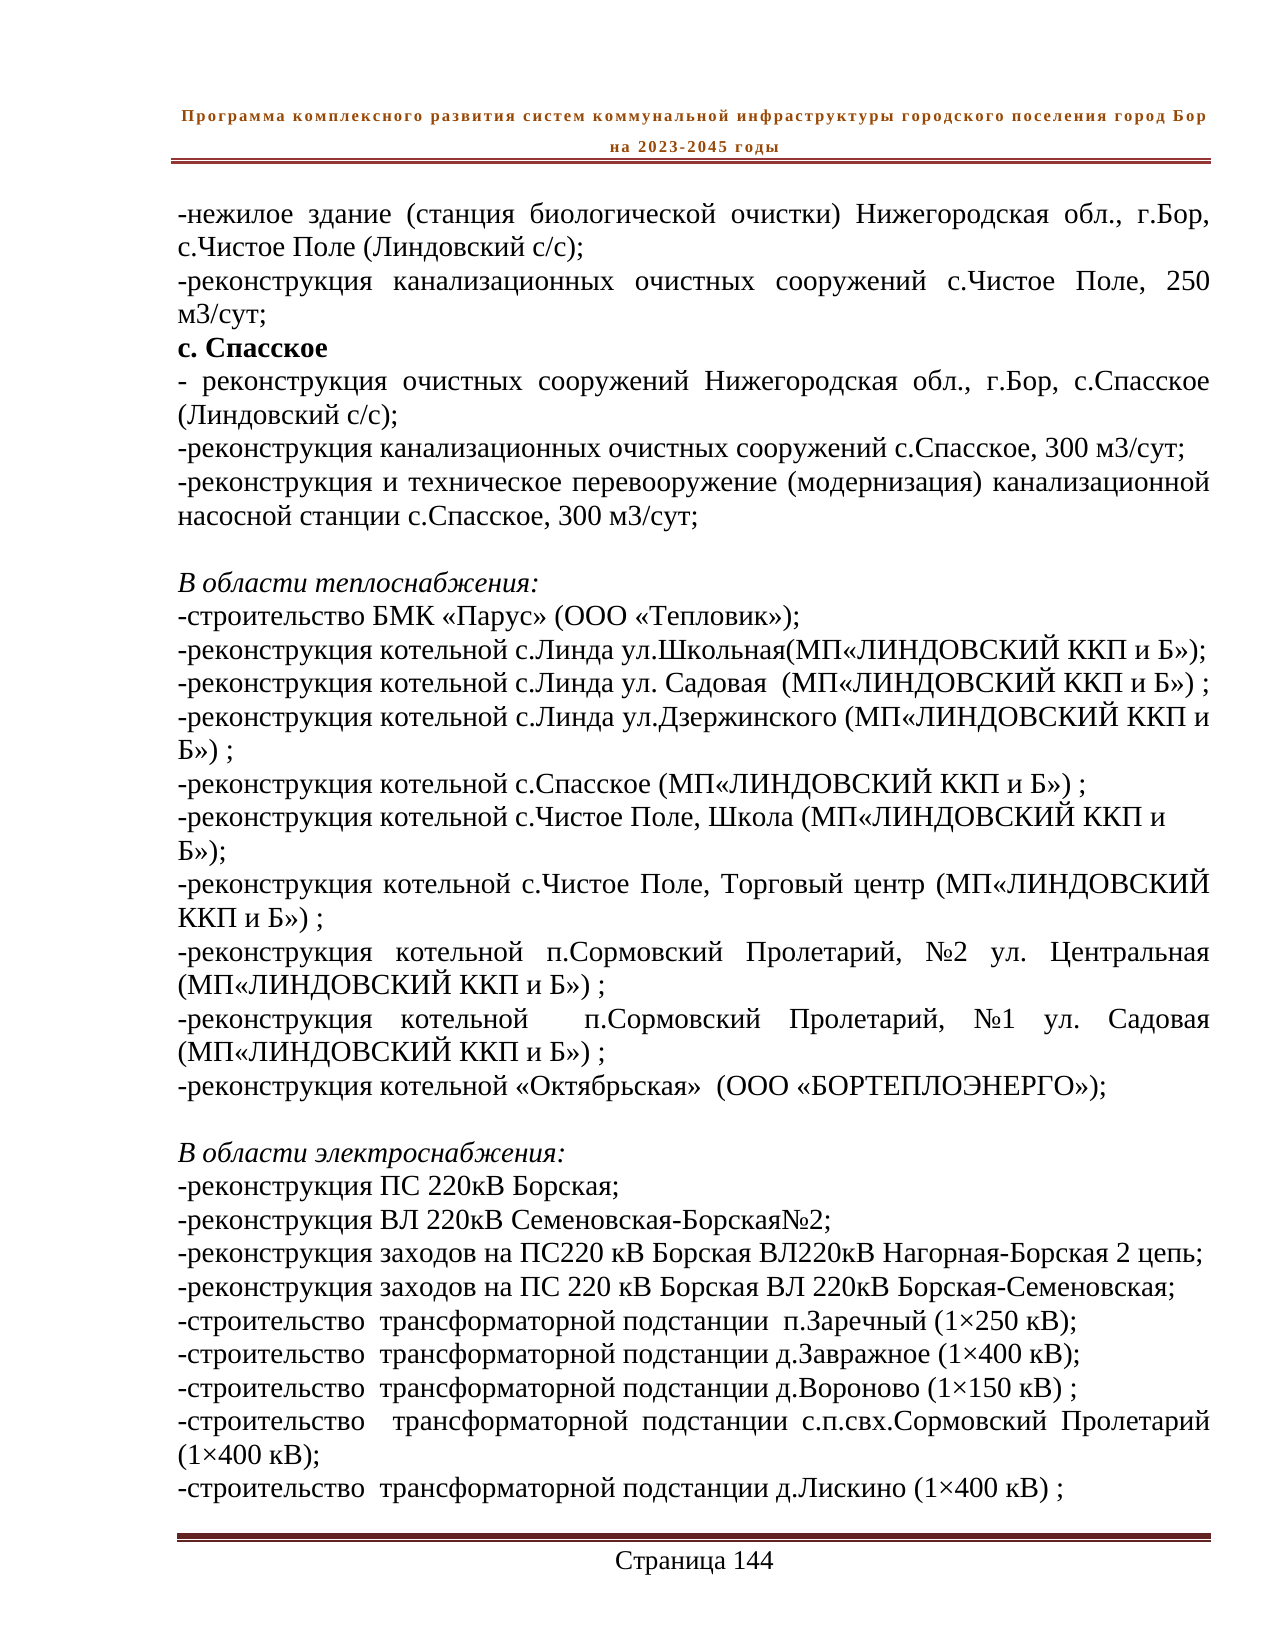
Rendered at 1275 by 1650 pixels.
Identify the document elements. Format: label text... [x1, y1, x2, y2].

text -реконструкция заходов на ПС 220 кВ Борская ВЛ 220кВ Борская-Семеновская; [177, 1269, 1211, 1303]
text -строительство трансформаторной подстанции д.Вороново (1×150 кВ) ; [177, 1370, 1211, 1403]
text -строительство трансформаторной подстанции п.Заречный (1×250 кВ); [177, 1303, 1211, 1336]
text -реконструкция котельной с.Линда ул.Школьная(МП«ЛИНДОВСКИЙ ККП и Б»); [177, 632, 1211, 665]
text -реконструкция котельной с.Чистое Поле, Школа (МП«ЛИНДОВСКИЙ ККП и Б»); [177, 799, 1211, 867]
text -строительство БМК «Парус» (ООО «Тепловик»); [177, 598, 1211, 632]
text -реконструкция котельной с.Линда ул.Дзержинского (МП«ЛИНДОВСКИЙ ККП и Б») ; [177, 699, 1211, 766]
text -реконструкция котельной «Октябрьская» (ООО «БОРТЕПЛОЭНЕРГО»); [177, 1068, 1211, 1101]
text В области теплоснабжения: [177, 565, 1211, 598]
text - реконструкция очистных сооружений Нижегородская обл., г.Бор, с.Спасское (Линдовский с/с); [177, 363, 1211, 431]
text -реконструкция котельной с.Линда ул. Садовая (МП«ЛИНДОВСКИЙ ККП и Б») ; [177, 665, 1211, 699]
text -реконструкция котельной п.Сормовский Пролетарий, №2 ул. Центральная (МП«ЛИНДОВСКИЙ ККП и Б») ; [177, 934, 1211, 1001]
text -реконструкция ВЛ 220кВ Семеновская-Борская№2; [177, 1202, 1211, 1236]
text -реконструкция канализационных очистных сооружений с.Спасское, 300 м3/сут; [177, 431, 1211, 464]
text -нежилое здание (станция биологической очистки) Нижегородская обл., г.Бор, с.Чистое Поле (Линдовский с/с); [177, 196, 1211, 263]
text В области электроснабжения: [177, 1135, 1211, 1168]
text -строительство трансформаторной подстанции с.п.свх.Сормовский Пролетарий (1×400 кВ); [177, 1403, 1211, 1470]
text с. Спасское [177, 330, 1211, 363]
text -реконструкция котельной с.Спасское (МП«ЛИНДОВСКИЙ ККП и Б») ; [177, 766, 1211, 799]
text -реконструкция канализационных очистных сооружений с.Чистое Поле, 250 м3/сут; [177, 263, 1211, 330]
text -реконструкция и техническое перевооружение (модернизация) канализационной насосной станции с.Спасское, 300 м3/сут; [177, 464, 1211, 531]
text -реконструкция котельной с.Чистое Поле, Торговый центр (МП«ЛИНДОВСКИЙ ККП и Б») ; [177, 867, 1211, 934]
text -реконструкция ПС 220кВ Борская; [177, 1168, 1211, 1202]
text -строительство трансформаторной подстанции д.Лискино (1×400 кВ) ; [177, 1470, 1211, 1504]
text -реконструкция заходов на ПС220 кВ Борская ВЛ220кВ Нагорная-Борская 2 цепь; [177, 1236, 1211, 1269]
text -реконструкция котельной п.Сормовский Пролетарий, №1 ул. Садовая (МП«ЛИНДОВСКИЙ ККП и Б») ; [177, 1001, 1211, 1068]
text -строительство трансформаторной подстанции д.Завражное (1×400 кВ); [177, 1336, 1211, 1370]
